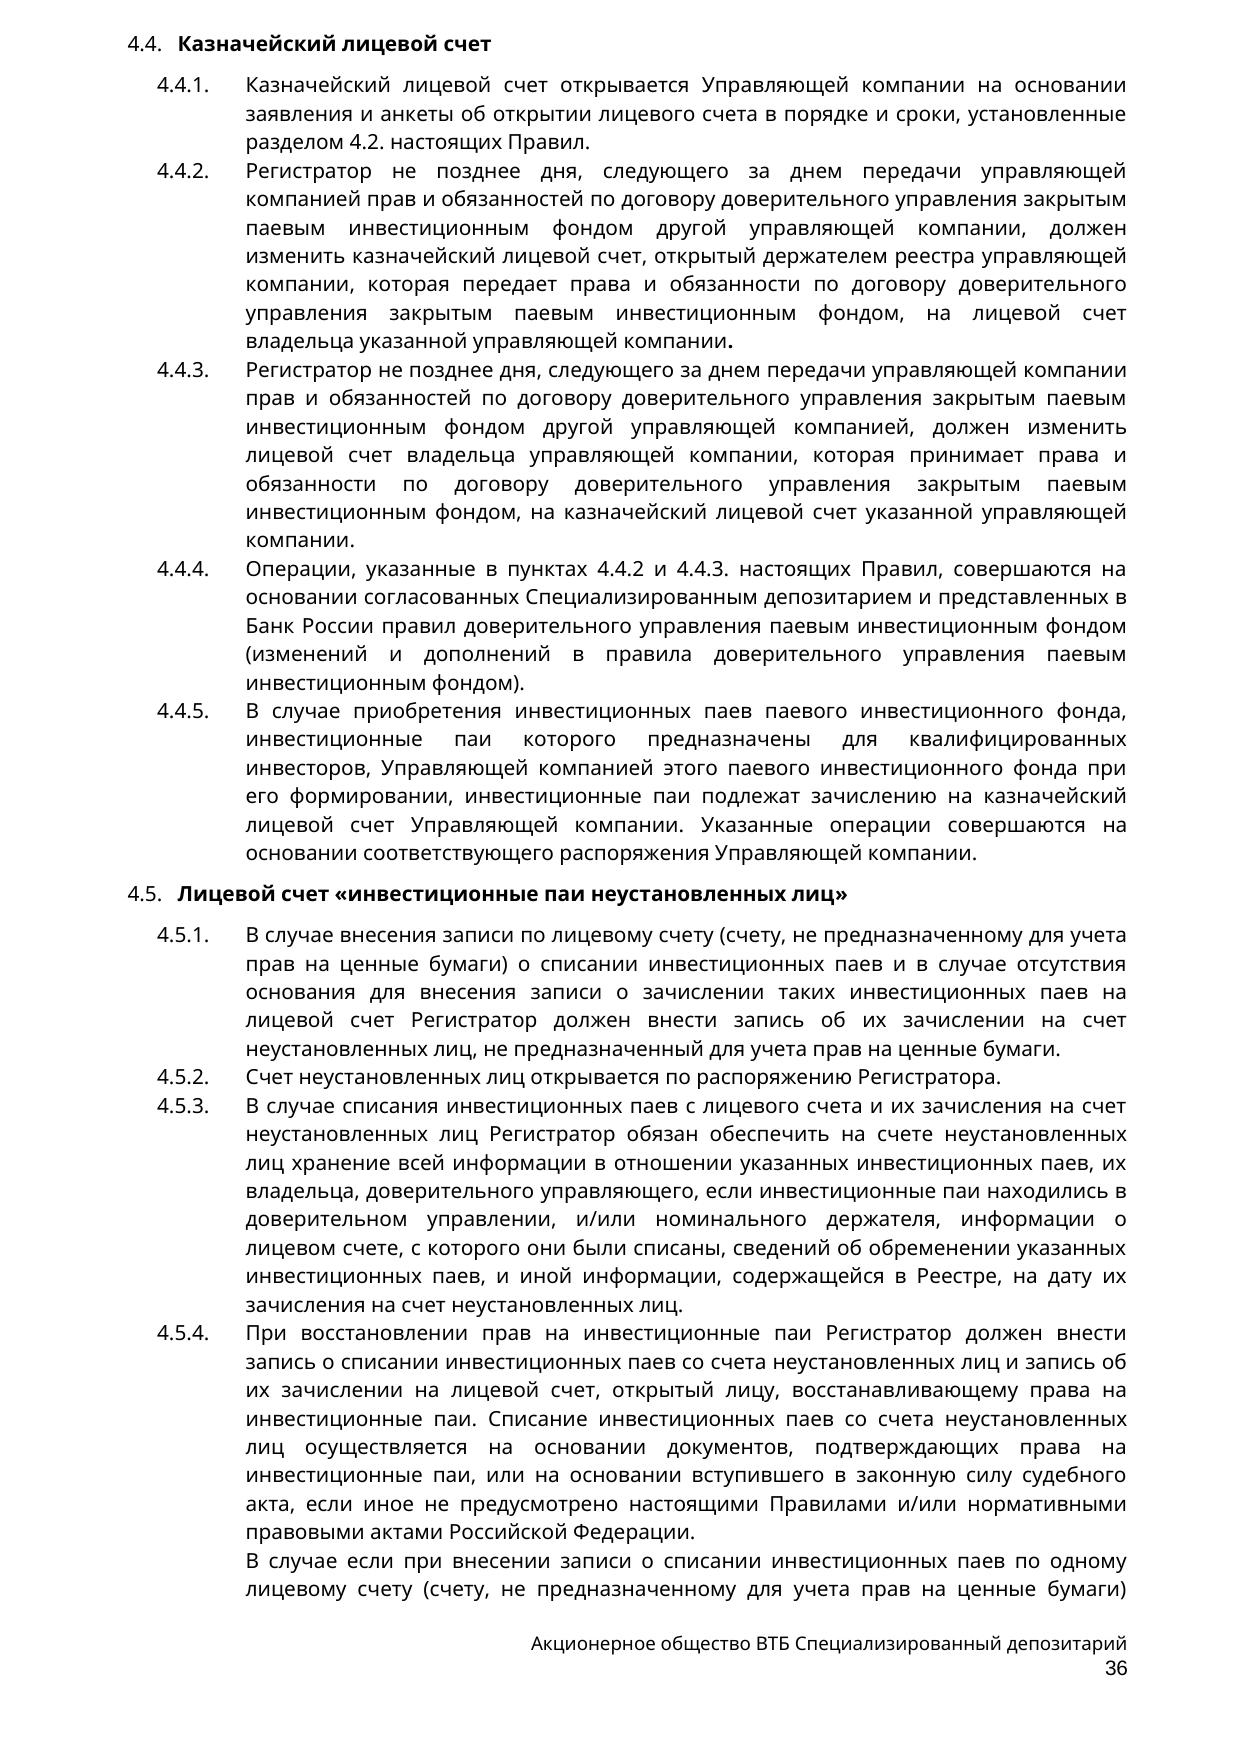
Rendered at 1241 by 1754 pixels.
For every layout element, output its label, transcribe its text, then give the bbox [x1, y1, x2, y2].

subtitle Регистратор не позднее дня, следующего за днем передачи управляющей компанией прав и обязанностей по договору доверительного управления закрытым паевым инвестиционным фондом другой управляющей компании, должен изменить казначейский лицевой счет, открытый держателем реестра управляющей компании, которая передает права и обязанности по договору доверительного управления закрытым паевым инвестиционным фондом, на лицевой счет владельца указанной управляющей компании. [157, 156, 1128, 355]
subtitle Казначейский лицевой счет открывается Управляющей компании на основании заявления и анкеты об открытии лицевого счета в порядке и сроки, установленные разделом 4.2. настоящих Правил. [157, 71, 1128, 156]
list Счет неустановленных лиц открывается по распоряжению Регистратора. [157, 1062, 1128, 1091]
subtitle Казначейский лицевой счет [127, 29, 1128, 58]
list В случае внесения записи по лицевому счету (счету, не предназначенному для учета прав на ценные бумаги) о списании инвестиционных паев и в случае отсутствия основания для внесения записи о зачислении таких инвестиционных паев на лицевой счет Регистратор должен внести запись об их зачислении на счет неустановленных лиц, не предназначенный для учета прав на ценные бумаги. [157, 920, 1128, 1062]
list При восстановлении прав на инвестиционные паи Регистратор должен внести запись о списании инвестиционных паев со счета неустановленных лиц и запись об их зачислении на лицевой счет, открытый лицу, восстанавливающему права на инвестиционные паи. Списание инвестиционных паев со счета неустановленных лиц осуществляется на основании документов, подтверждающих права на инвестиционные паи, или на основании вступившего в законную силу судебного акта, если иное не предусмотрено настоящими Правилами и/или нормативными правовыми актами Российской Федерации. [157, 1318, 1128, 1546]
list В случае списания инвестиционных паев с лицевого счета и их зачисления на счет неустановленных лиц Регистратор обязан обеспечить на счете неустановленных лиц хранение всей информации в отношении указанных инвестиционных паев, их владельца, доверительного управляющего, если инвестиционные паи находились в доверительном управлении, и/или номинального держателя, информации о лицевом счете, с которого они были списаны, сведений об обременении указанных инвестиционных паев, и иной информации, содержащейся в Реестре, на дату их зачисления на счет неустановленных лиц. [157, 1091, 1128, 1318]
subtitle Регистратор не позднее дня, следующего за днем передачи управляющей компании прав и обязанностей по договору доверительного управления закрытым паевым инвестиционным фондом другой управляющей компанией, должен изменить лицевой счет владельца управляющей компании, которая принимает права и обязанности по договору доверительного управления закрытым паевым инвестиционным фондом, на казначейский лицевой счет указанной управляющей компании. [157, 355, 1128, 554]
subtitle В случае приобретения инвестиционных паев паевого инвестиционного фонда, инвестиционные паи которого предназначены для квалифицированных инвесторов, Управляющей компанией этого паевого инвестиционного фонда при его формировании, инвестиционные паи подлежат зачислению на казначейский лицевой счет Управляющей компании. Указанные операции совершаются на основании соответствующего распоряжения Управляющей компании. [157, 696, 1128, 867]
subtitle Операции, указанные в пунктах 4.4.2 и 4.4.3. настоящих Правил, совершаются на основании согласованных Специализированным депозитарием и представленных в Банк России правил доверительного управления паевым инвестиционным фондом (изменений и дополнений в правила доверительного управления паевым инвестиционным фондом). [157, 554, 1128, 696]
subtitle Лицевой счет «инвестиционные паи неустановленных лиц» [127, 879, 1128, 908]
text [245, 1546, 1128, 1603]
